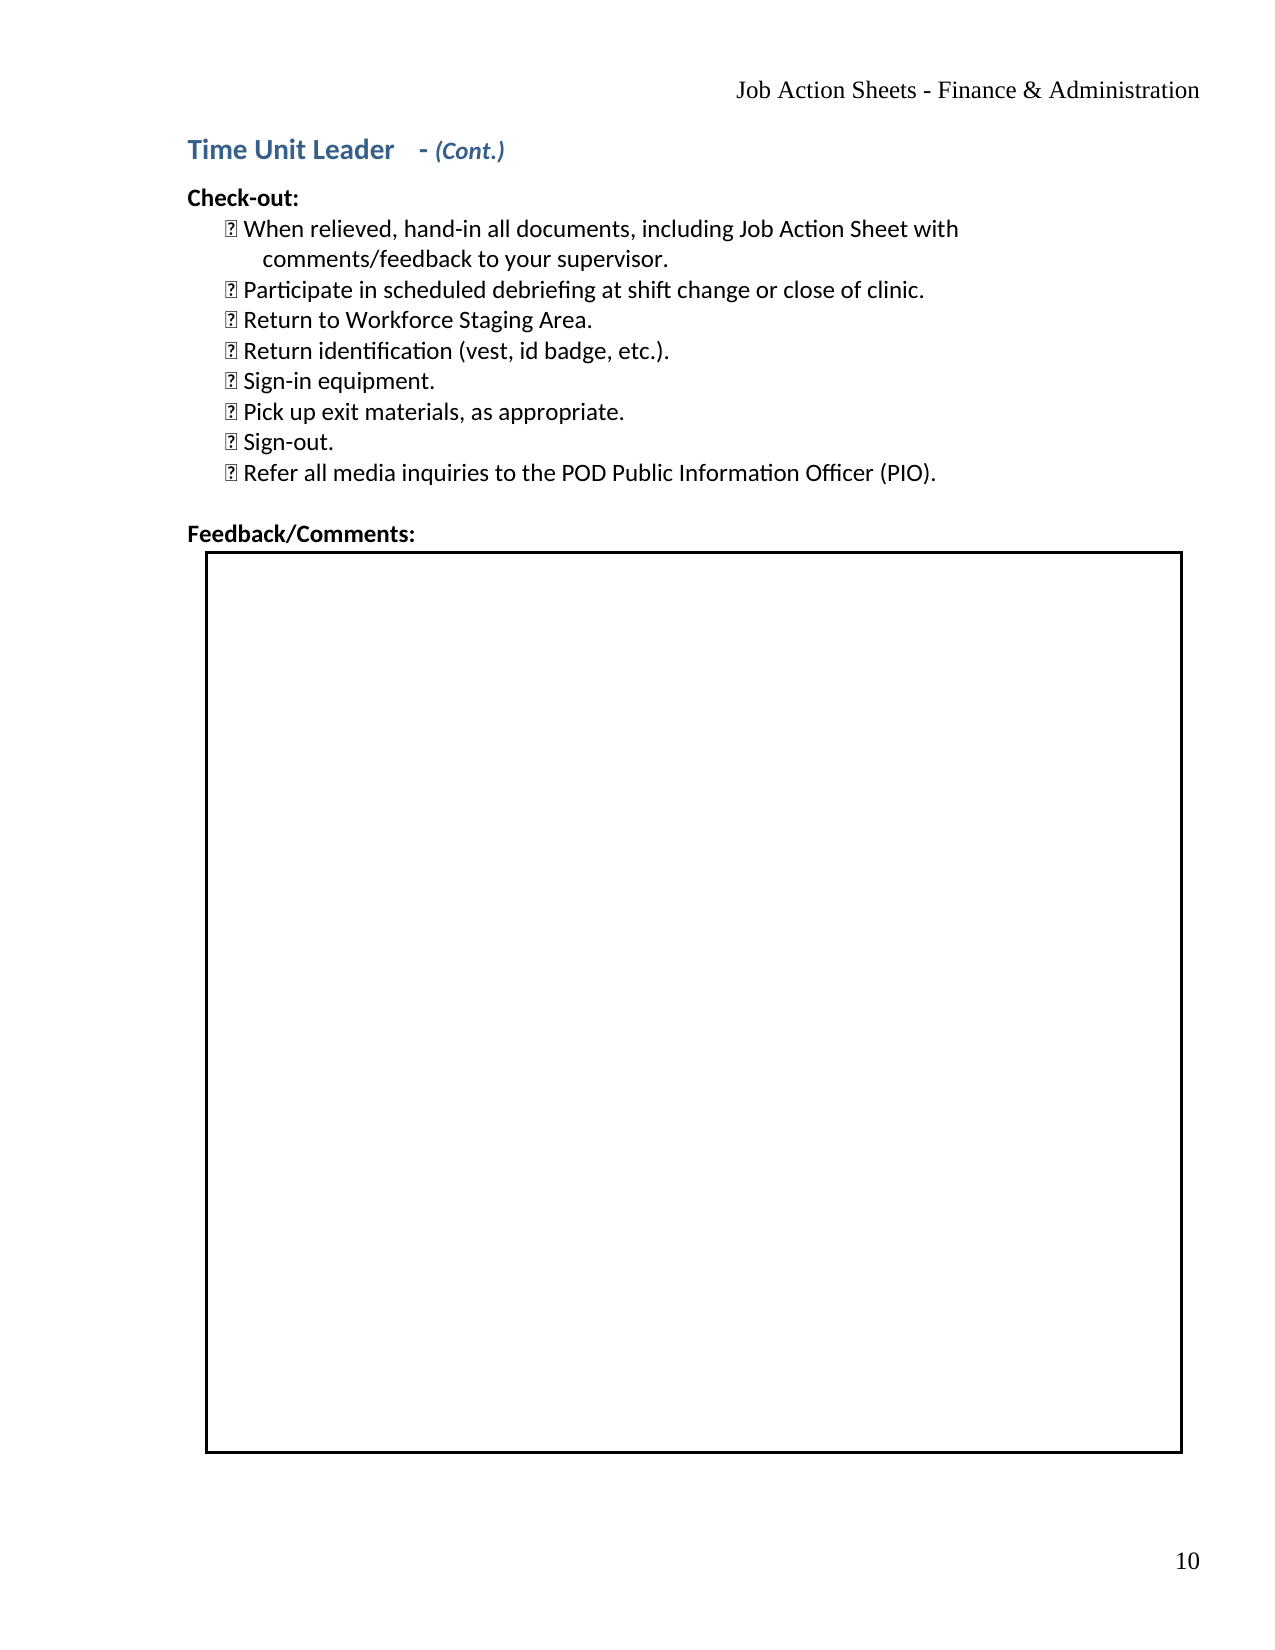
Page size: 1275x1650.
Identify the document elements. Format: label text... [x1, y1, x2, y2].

text 􀂉 Return identification (vest, id badge, etc.). [225, 335, 1162, 365]
text 􀂉 Refer all media inquiries to the POD Public Information Officer (PIO). [225, 457, 1162, 487]
text 􀂉 Participate in scheduled debriefing at shift change or close of clinic. [225, 274, 1162, 304]
text Feedback/Comments: [187, 518, 1162, 548]
text Check-out: [187, 182, 1162, 213]
text 􀂉 Return to Workforce Staging Area. [225, 304, 1162, 335]
text 􀂉 Sign-in equipment. [225, 365, 1162, 396]
text 􀂉 When relieved, hand-in all documents, including Job Action Sheet with comments/feedback to your supervisor. [225, 213, 1162, 274]
text Time Unit Leader - (Cont.) [187, 131, 1162, 167]
text 􀂉 Pick up exit materials, as appropriate. [225, 396, 1162, 426]
text 􀂉 Sign-out. [225, 426, 1162, 457]
